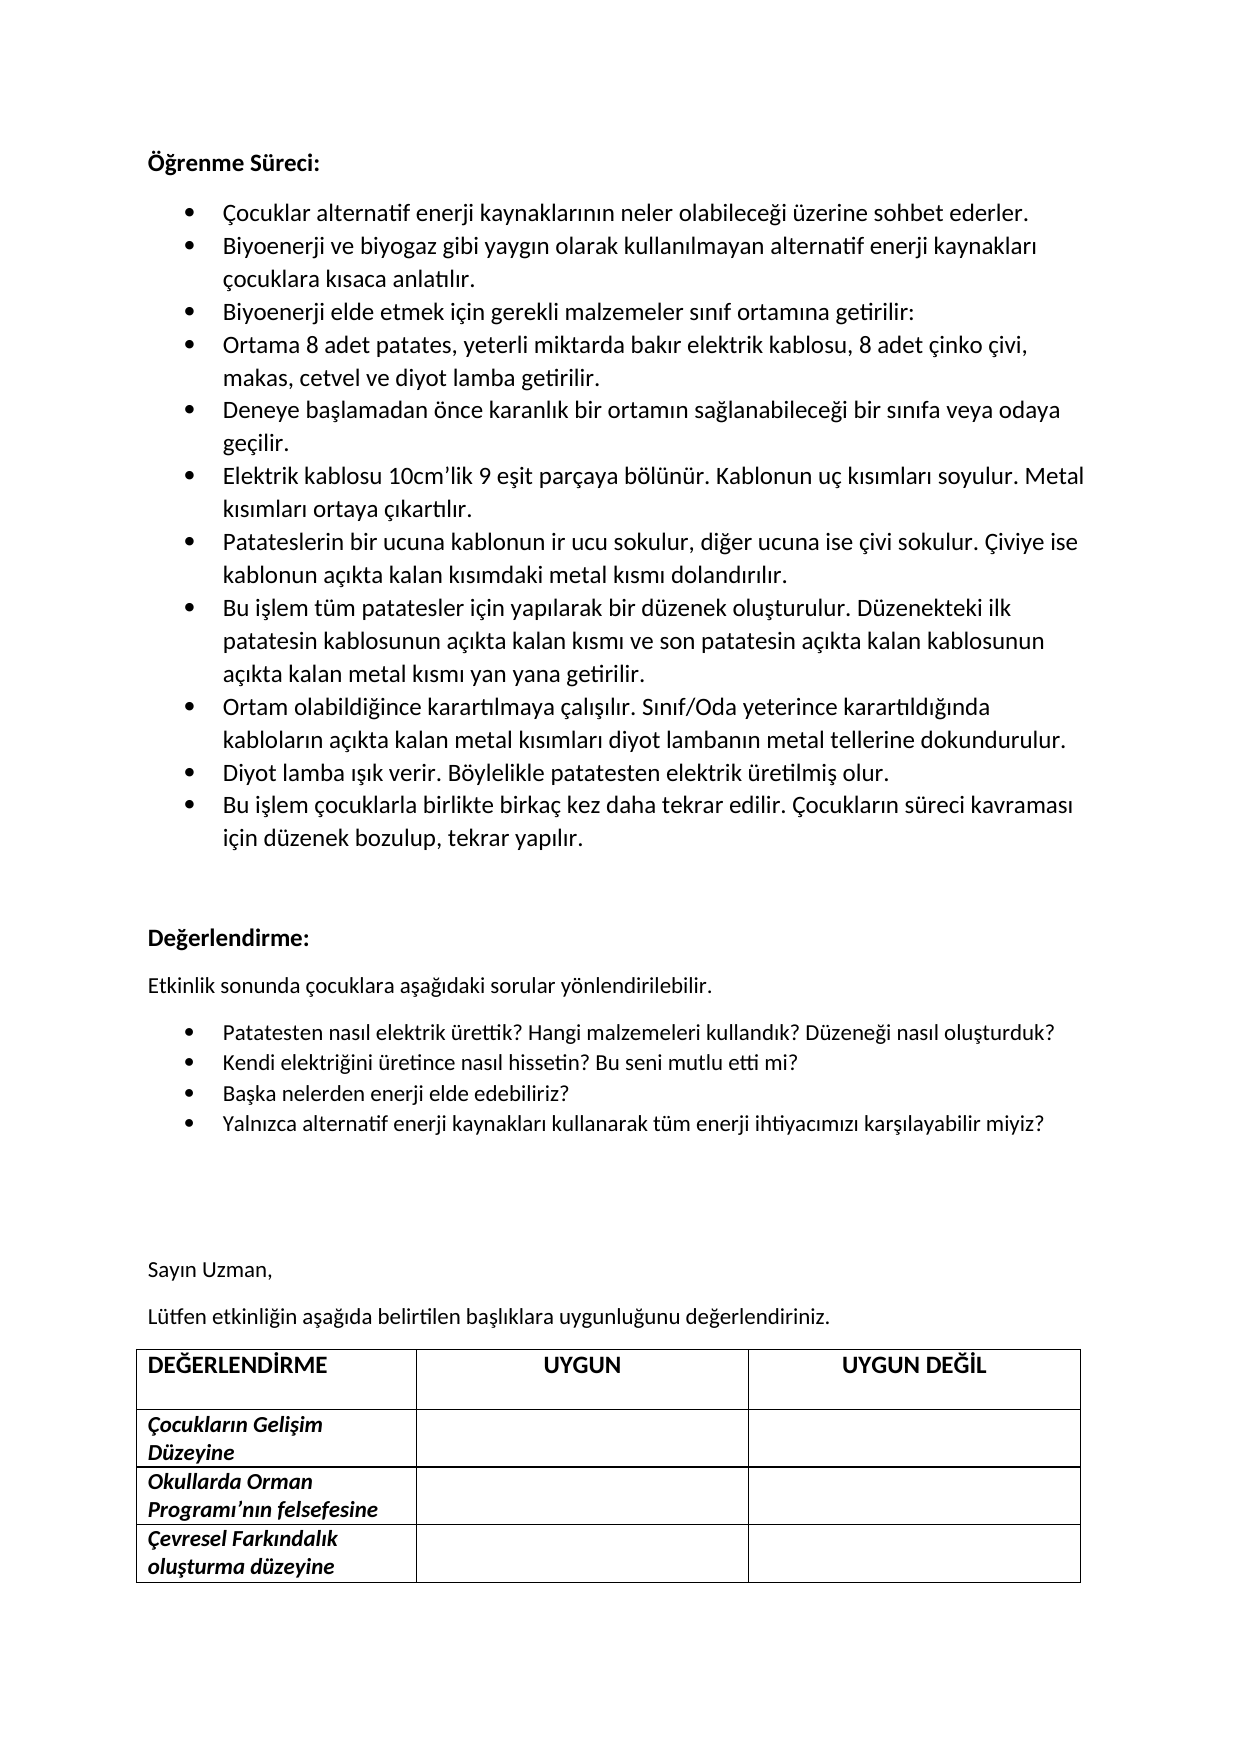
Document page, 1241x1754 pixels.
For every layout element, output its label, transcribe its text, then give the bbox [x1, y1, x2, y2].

list Biyoenerji elde etmek için gerekli malzemeler sınıf ortamına getirilir: [185, 296, 1093, 326]
text Sayın Uzman, [148, 1255, 1093, 1283]
table_header DEĞERLENDİRME [137, 1350, 416, 1409]
list Diyot lamba ışık verir. Böylelikle patatesten elektrik üretilmiş olur. [185, 757, 1093, 787]
text Lütfen etkinliğin aşağıda belirtilen başlıklara uygunluğunu değerlendiriniz. [148, 1302, 1093, 1330]
text Değerlendirme: [148, 922, 1093, 952]
list Elektrik kablosu 10cm’lik 9 eşit parçaya bölünür. Kablonun uç kısımları soyulur. Metal kısımları ortaya çıkartılır. [185, 461, 1093, 524]
table_cell [417, 1410, 748, 1466]
list Başka nelerden enerji elde edebiliriz? [185, 1079, 1093, 1107]
table_cell [749, 1468, 1080, 1523]
list Bu işlem tüm patatesler için yapılarak bir düzenek oluşturulur. Düzenekteki ilk patatesin kablosunun açıkta kalan kısmı ve son patatesin açıkta kalan kablosunun açıkta kalan metal kısmı yan yana getirilir. [185, 592, 1093, 688]
list Deneye başlamadan önce karanlık bir ortamın sağlanabileceği bir sınıfa veya odaya geçilir. [185, 395, 1093, 458]
list Ortam olabildiğince karartılmaya çalışılır. Sınıf/Oda yeterince karartıldığında kabloların açıkta kalan metal kısımları diyot lambanın metal tellerine dokundurulur. [185, 691, 1093, 754]
table_header UYGUN [417, 1350, 748, 1409]
table_cell Çevresel Farkındalık oluşturma düzeyine [137, 1525, 416, 1582]
list Yalnızca alternatif enerji kaynakları kullanarak tüm enerji ihtiyacımızı karşılayabilir miyiz? [185, 1109, 1093, 1137]
table_cell [749, 1410, 1080, 1466]
list Patateslerin bir ucuna kablonun ir ucu sokulur, diğer ucuna ise çivi sokulur. Çiviye ise kablonun açıkta kalan kısımdaki metal kısmı dolandırılır. [185, 526, 1093, 590]
list Biyoenerji ve biyogaz gibi yaygın olarak kullanılmayan alternatif enerji kaynakları çocuklara kısaca anlatılır. [185, 230, 1093, 293]
text Etkinlik sonunda çocuklara aşağıdaki sorular yönlendirilebilir. [148, 971, 1093, 999]
table_cell [417, 1525, 748, 1582]
list Bu işlem çocuklarla birlikte birkaç kez daha tekrar edilir. Çocukların süreci kavraması için düzenek bozulup, tekrar yapılır. [185, 790, 1093, 853]
list Kendi elektriğini üretince nasıl hissetin? Bu seni mutlu etti mi? [185, 1048, 1093, 1076]
list Patatesten nasıl elektrik ürettik? Hangi malzemeleri kullandık? Düzeneği nasıl oluşturduk? [185, 1018, 1093, 1046]
list Çocuklar alternatif enerji kaynaklarının neler olabileceği üzerine sohbet ederler. [185, 197, 1093, 228]
table_cell [417, 1468, 748, 1523]
table_cell Okullarda Orman Programı’nın felsefesine [137, 1468, 416, 1523]
text Öğrenme Süreci: [148, 148, 1093, 178]
table_header UYGUN DEĞİL [749, 1350, 1080, 1409]
table_cell [749, 1525, 1080, 1582]
list Ortama 8 adet patates, yeterli miktarda bakır elektrik kablosu, 8 adet çinko çivi, makas, cetvel ve diyot lamba getirilir. [185, 329, 1093, 392]
table_cell Çocukların Gelişim Düzeyine [137, 1410, 416, 1466]
